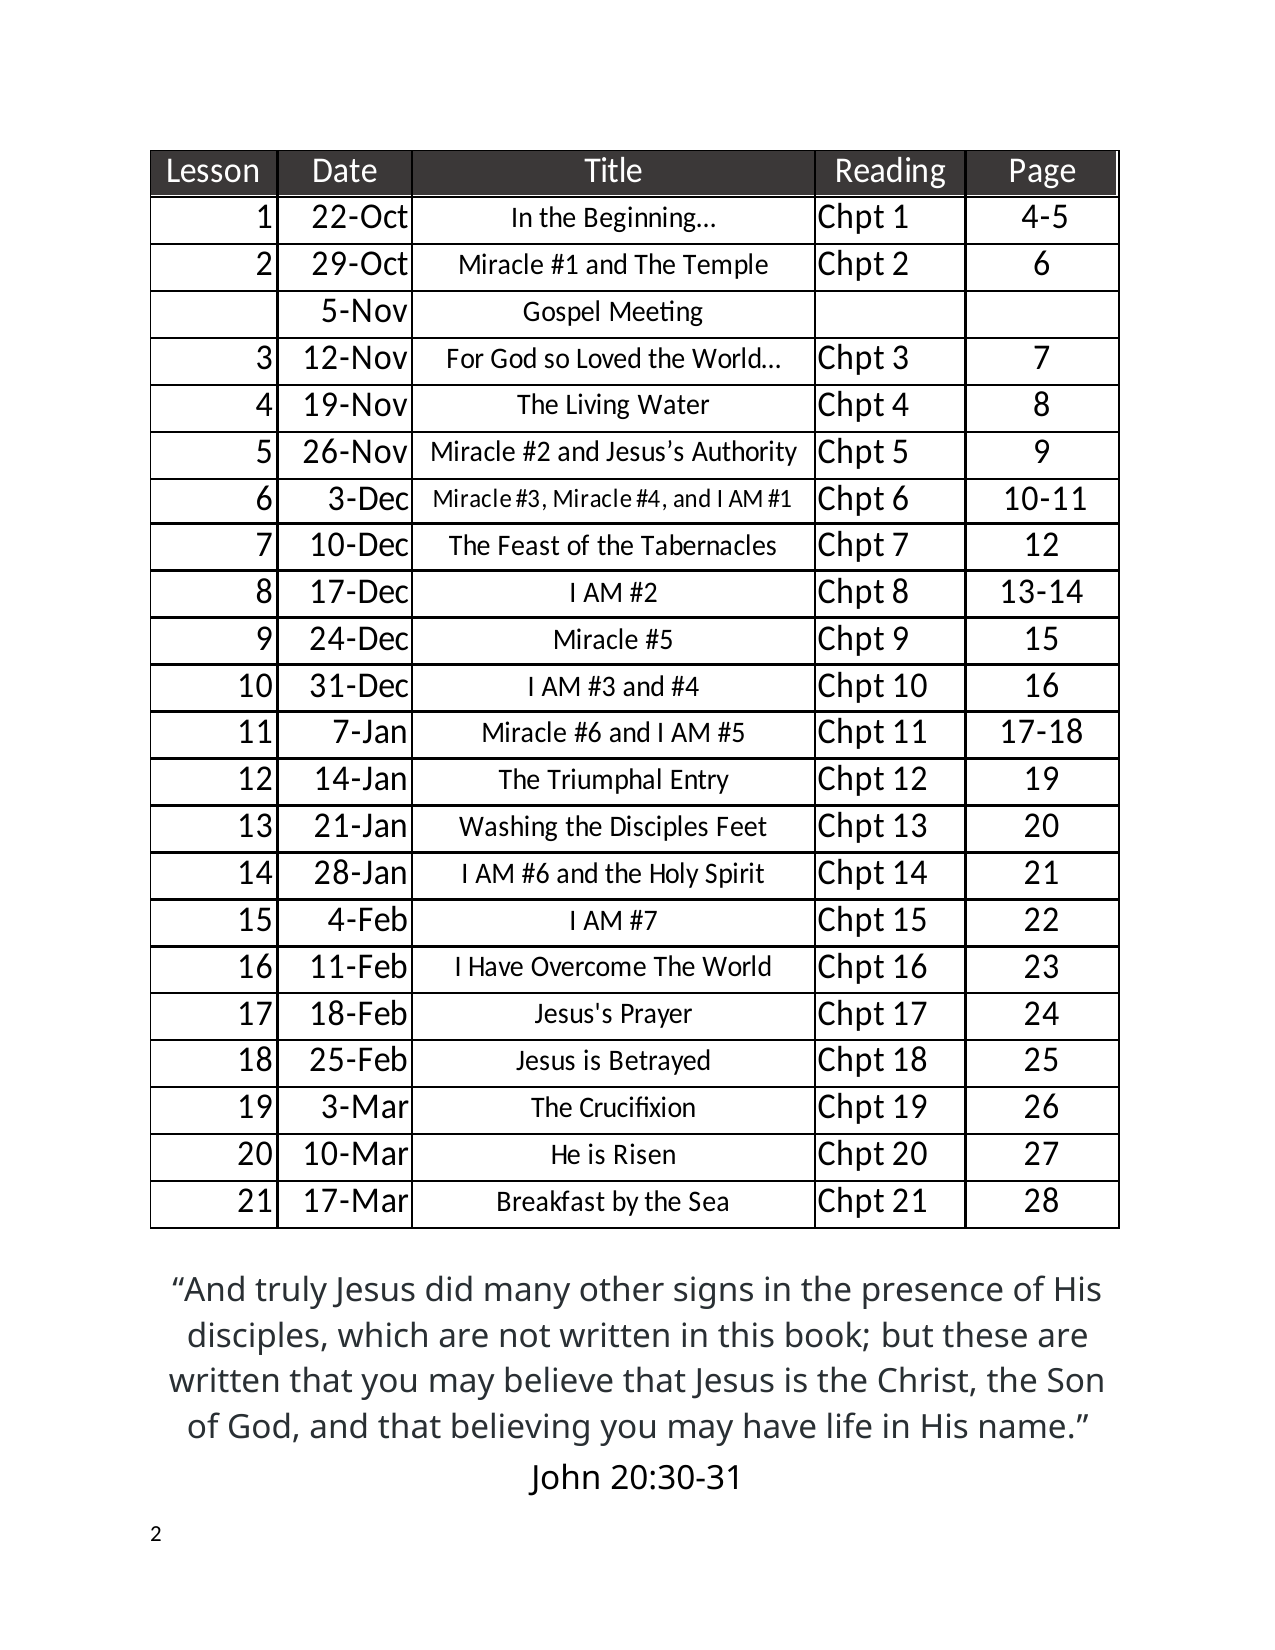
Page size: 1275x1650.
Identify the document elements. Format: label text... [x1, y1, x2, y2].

text John 20:30-31 [150, 1454, 1125, 1499]
text “And truly Jesus did many other signs in the presence of His disciples, which are not written in this book; but these are written that you may believe that Jesus is the Christ, the Son of God, and that believing you may have life in His name.” [150, 1266, 1125, 1448]
